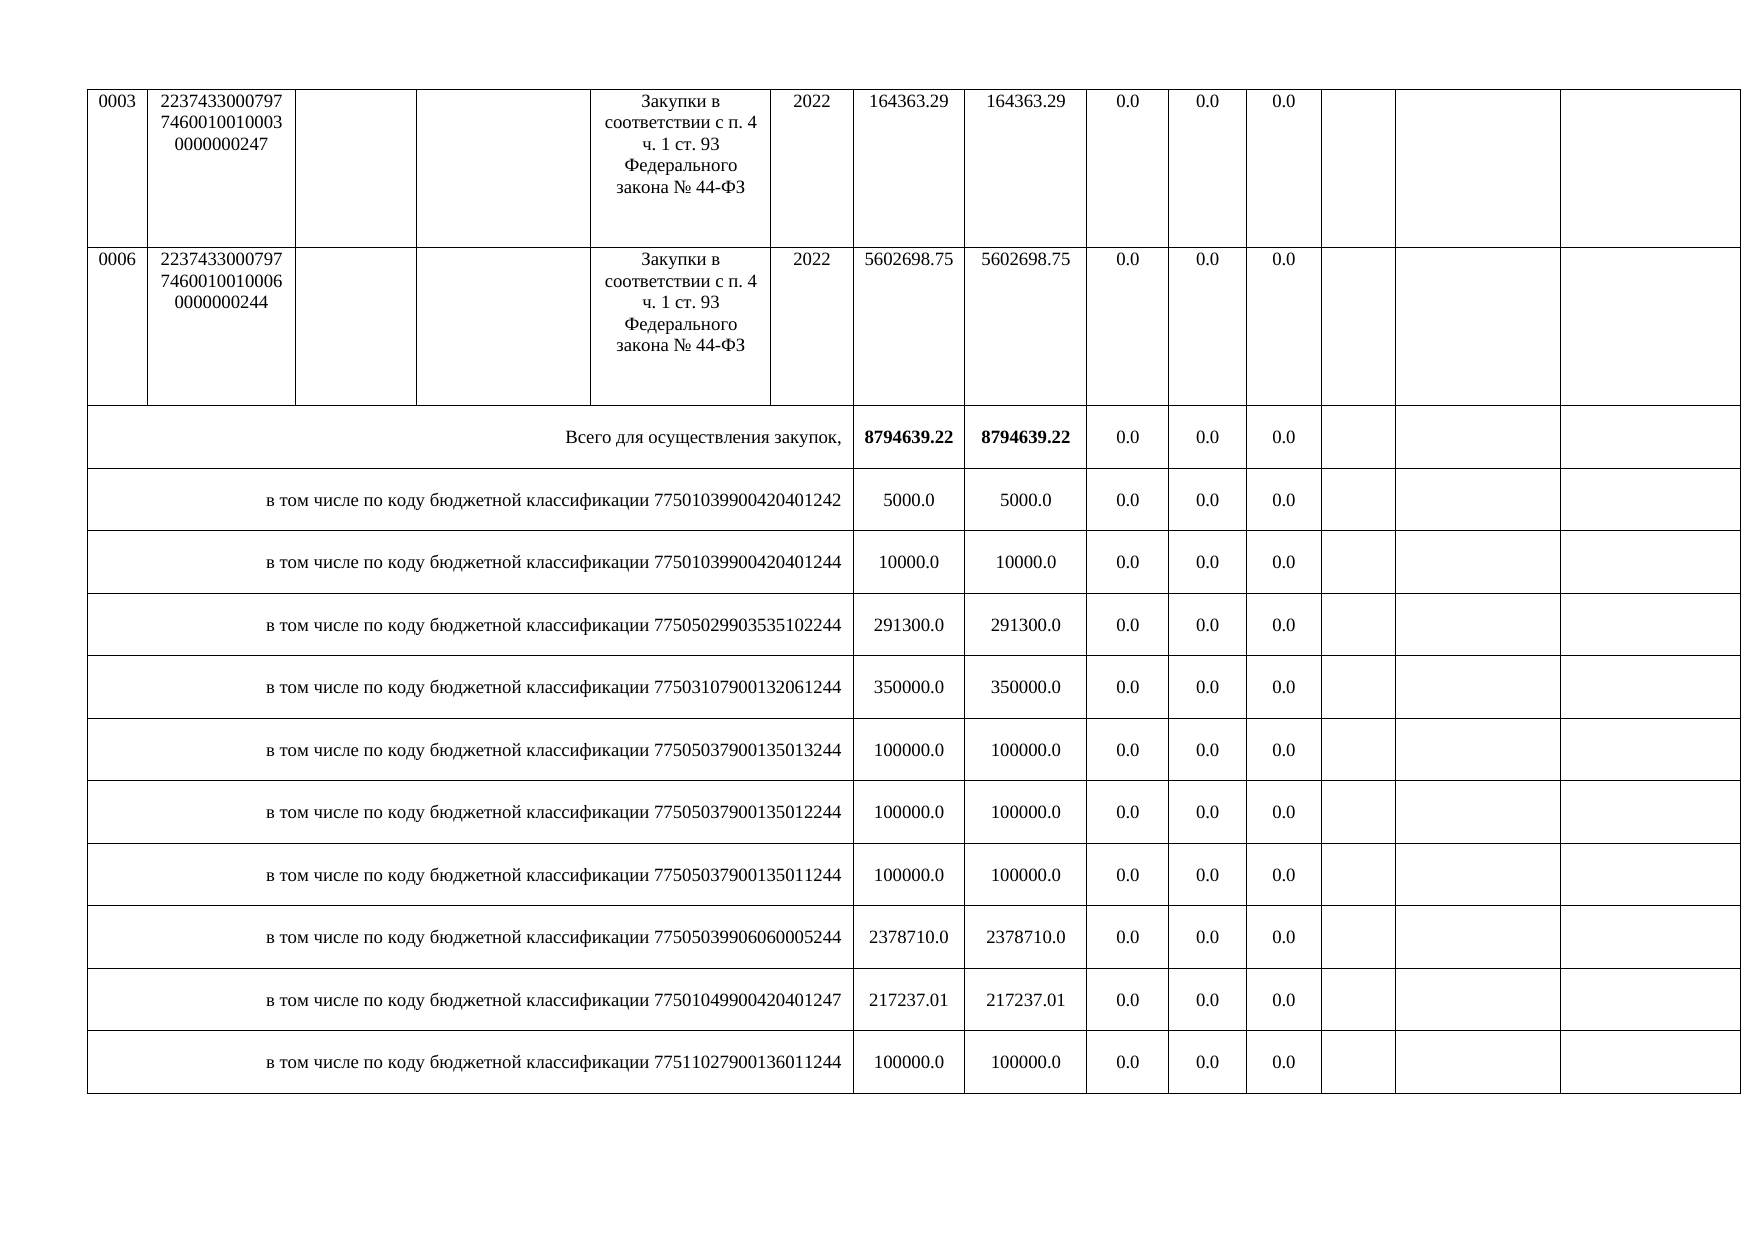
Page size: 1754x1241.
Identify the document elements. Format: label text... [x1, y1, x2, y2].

table_cell 217237.01 [965, 969, 1086, 1030]
table_cell [1561, 594, 1740, 655]
table_cell 2022 [771, 90, 853, 247]
table_cell 0.0 [1087, 90, 1168, 247]
table_cell [1561, 906, 1740, 968]
table_cell 0.0 [1169, 1031, 1246, 1093]
table_cell 291300.0 [854, 594, 964, 655]
table_cell [1396, 906, 1560, 968]
table_cell в том числе по коду бюджетной классификации 77511027900136011244 [88, 1031, 853, 1093]
table_cell [1322, 844, 1395, 905]
table_cell [1322, 656, 1395, 718]
table_cell [1396, 719, 1560, 780]
table_cell 8794639.22 [965, 406, 1086, 468]
table_cell 0.0 [1169, 719, 1246, 780]
table_cell [1396, 406, 1560, 468]
table_cell 0.0 [1087, 248, 1168, 405]
table_cell 0.0 [1247, 906, 1321, 968]
table_cell [1561, 719, 1740, 780]
table_cell 100000.0 [854, 1031, 964, 1093]
table_cell [1561, 406, 1740, 468]
table_cell [1322, 90, 1395, 247]
table_cell 0.0 [1087, 469, 1168, 530]
table_cell 350000.0 [854, 656, 964, 718]
table_cell 100000.0 [854, 719, 964, 780]
table_cell 0.0 [1169, 781, 1246, 843]
table_cell [1561, 90, 1740, 247]
table_cell [1561, 531, 1740, 593]
table_cell 100000.0 [965, 1031, 1086, 1093]
table_cell 0.0 [1087, 844, 1168, 905]
table_cell 0.0 [1087, 656, 1168, 718]
table_cell 2022 [771, 248, 853, 405]
table_cell 0.0 [1247, 844, 1321, 905]
table_cell [1322, 1031, 1395, 1093]
table_cell [1322, 248, 1395, 405]
table_cell 0003 [88, 90, 147, 247]
table_cell 0.0 [1247, 406, 1321, 468]
table_cell [1322, 594, 1395, 655]
table_cell [1561, 844, 1740, 905]
table_cell [1322, 406, 1395, 468]
table_cell 0.0 [1087, 781, 1168, 843]
table_cell 2378710.0 [854, 906, 964, 968]
table_cell 0.0 [1247, 656, 1321, 718]
table_cell 0006 [88, 248, 147, 405]
table_cell [417, 90, 590, 247]
table_cell 10000.0 [854, 531, 964, 593]
table_cell 100000.0 [965, 719, 1086, 780]
table_cell 0.0 [1169, 469, 1246, 530]
table_cell [1561, 469, 1740, 530]
table_cell [1561, 781, 1740, 843]
table_cell 0.0 [1087, 906, 1168, 968]
table_cell 0.0 [1169, 594, 1246, 655]
table_cell [1396, 781, 1560, 843]
table_cell 164363.29 [854, 90, 964, 247]
table_cell в том числе по коду бюджетной классификации 77505037900135013244 [88, 719, 853, 780]
table_cell 0.0 [1247, 969, 1321, 1030]
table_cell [591, 90, 770, 247]
table_cell [1322, 906, 1395, 968]
table_cell 100000.0 [965, 781, 1086, 843]
table_cell [1561, 248, 1740, 405]
table_cell [417, 248, 590, 405]
table_cell 0.0 [1247, 594, 1321, 655]
table_cell 0.0 [1247, 1031, 1321, 1093]
table_cell 5602698.75 [854, 248, 964, 405]
table_cell [1322, 719, 1395, 780]
table_cell 0.0 [1247, 781, 1321, 843]
table_cell 5000.0 [854, 469, 964, 530]
table_cell 0.0 [1169, 906, 1246, 968]
table_cell в том числе по коду бюджетной классификации 77505037900135011244 [88, 844, 853, 905]
table_cell [1322, 469, 1395, 530]
table_cell 0.0 [1169, 844, 1246, 905]
table_cell 100000.0 [854, 844, 964, 905]
table_cell 0.0 [1087, 719, 1168, 780]
table_cell 100000.0 [965, 844, 1086, 905]
table_cell 8794639.22 [854, 406, 964, 468]
table_cell 0.0 [1169, 406, 1246, 468]
table_cell в том числе по коду бюджетной классификации 77501049900420401247 [88, 969, 853, 1030]
table_cell 5602698.75 [965, 248, 1086, 405]
table_cell [1561, 1031, 1740, 1093]
table_cell 0.0 [1169, 248, 1246, 405]
table_cell 223743300079774600100100060000000244 [148, 248, 295, 405]
table_cell 350000.0 [965, 656, 1086, 718]
table_cell [1396, 656, 1560, 718]
table_cell в том числе по коду бюджетной классификации 77505037900135012244 [88, 781, 853, 843]
table_cell 10000.0 [965, 531, 1086, 593]
table_cell [1396, 969, 1560, 1030]
table_cell в том числе по коду бюджетной классификации 77501039900420401244 [88, 531, 853, 593]
table_cell 0.0 [1247, 719, 1321, 780]
table_cell 0.0 [1247, 469, 1321, 530]
table_cell [296, 248, 416, 405]
table_cell 217237.01 [854, 969, 964, 1030]
table_cell 5000.0 [965, 469, 1086, 530]
table_cell [1396, 844, 1560, 905]
table_cell 0.0 [1087, 594, 1168, 655]
table_cell [1322, 969, 1395, 1030]
table_cell в том числе по коду бюджетной классификации 77501039900420401242 [88, 469, 853, 530]
table_cell 291300.0 [965, 594, 1086, 655]
table_cell [1396, 531, 1560, 593]
table_cell 0.0 [1247, 248, 1321, 405]
table_cell 0.0 [1087, 969, 1168, 1030]
table_cell 0.0 [1087, 531, 1168, 593]
table_cell 0.0 [1087, 1031, 1168, 1093]
table_cell 0.0 [1087, 406, 1168, 468]
table_cell 2378710.0 [965, 906, 1086, 968]
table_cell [591, 248, 770, 405]
table_cell 164363.29 [965, 90, 1086, 247]
table_cell 0.0 [1169, 969, 1246, 1030]
table_cell [1396, 90, 1560, 247]
table_cell в том числе по коду бюджетной классификации 77503107900132061244 [88, 656, 853, 718]
table_cell [296, 90, 416, 247]
table_cell [1396, 594, 1560, 655]
table_cell [1396, 469, 1560, 530]
table_cell [1396, 248, 1560, 405]
table_cell Всего для осуществления закупок, [88, 406, 853, 468]
table_cell [1561, 969, 1740, 1030]
table_cell 0.0 [1247, 90, 1321, 247]
table_cell [1322, 531, 1395, 593]
table_cell в том числе по коду бюджетной классификации 77505029903535102244 [88, 594, 853, 655]
table_cell 0.0 [1247, 531, 1321, 593]
table_cell в том числе по коду бюджетной классификации 77505039906060005244 [88, 906, 853, 968]
table_cell [1396, 1031, 1560, 1093]
table_cell 0.0 [1169, 90, 1246, 247]
table_cell 0.0 [1169, 531, 1246, 593]
table_cell 223743300079774600100100030000000247 [148, 90, 295, 247]
table_cell 100000.0 [854, 781, 964, 843]
table_cell [1561, 656, 1740, 718]
table_cell [1322, 781, 1395, 843]
table_cell 0.0 [1169, 656, 1246, 718]
